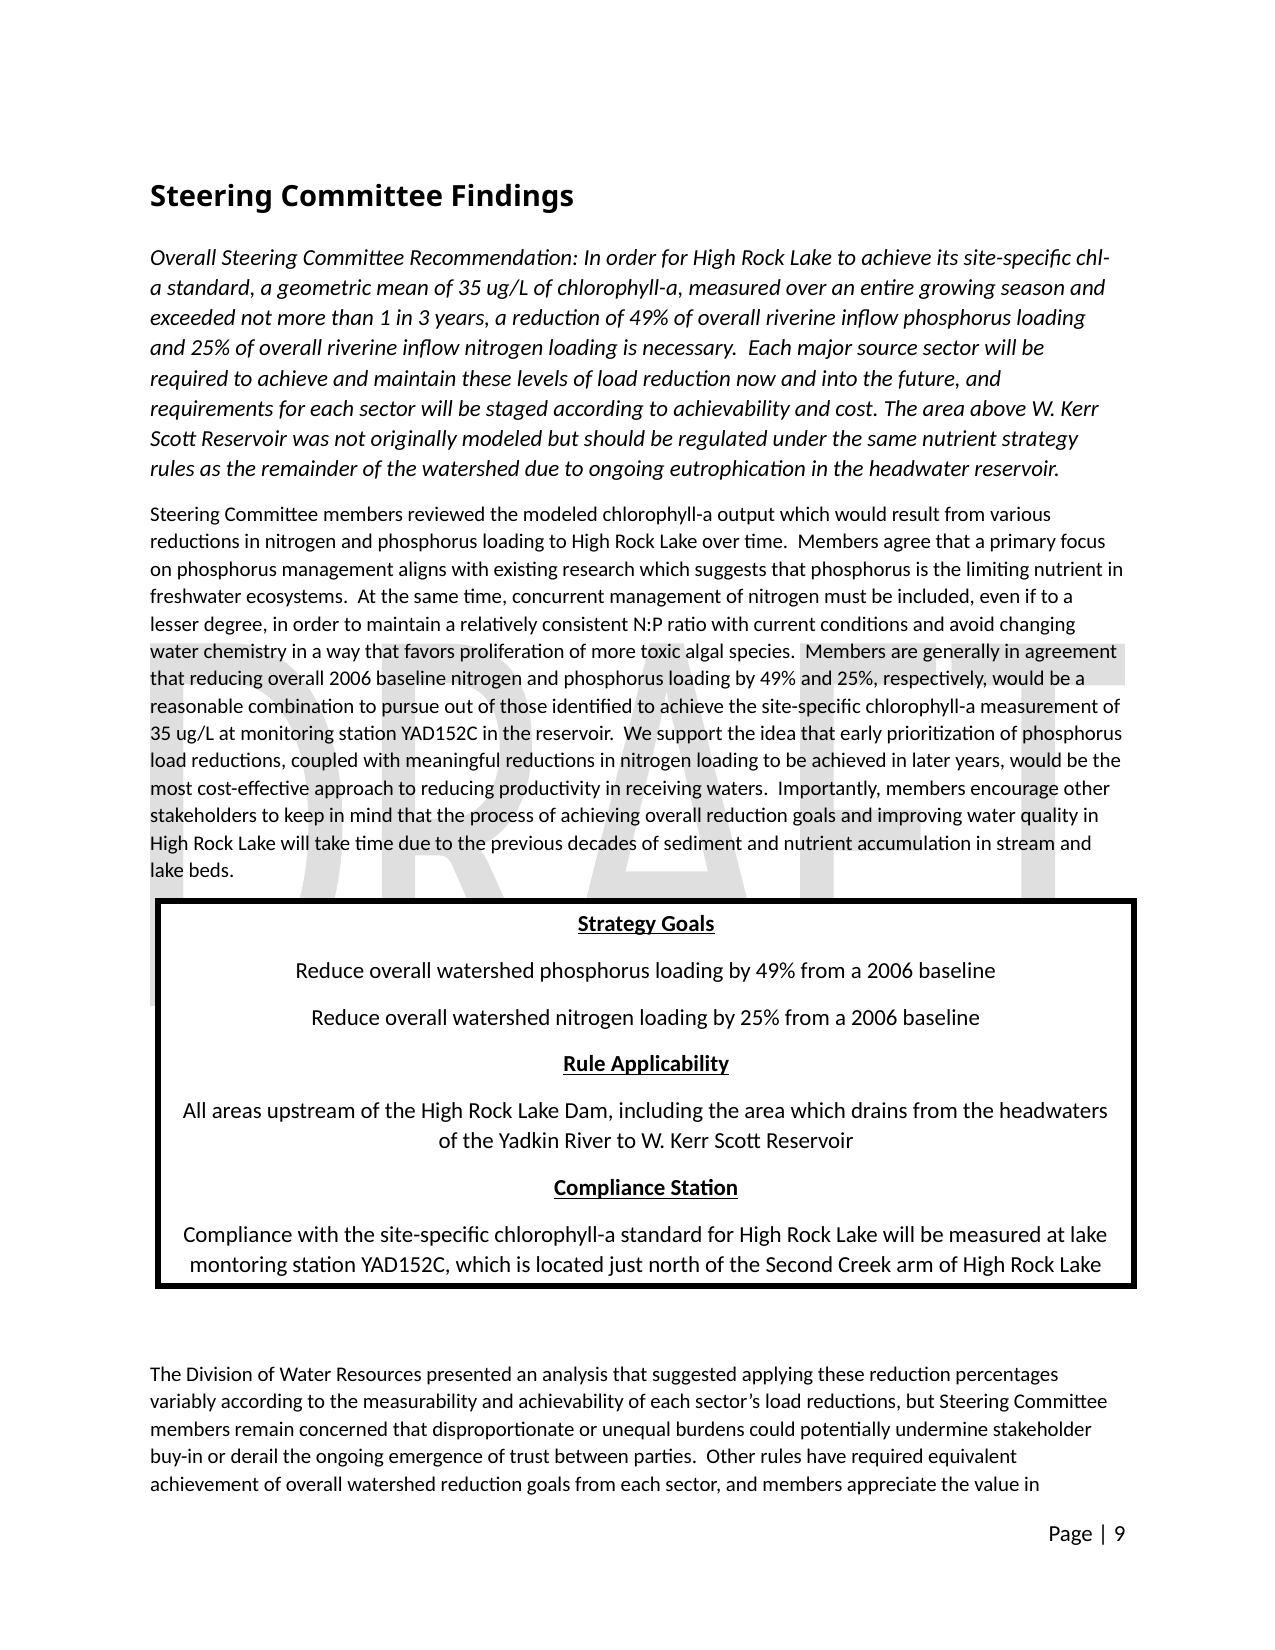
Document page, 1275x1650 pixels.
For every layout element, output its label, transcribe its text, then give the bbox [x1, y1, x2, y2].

subtitle Steering Committee Findings [150, 175, 1125, 215]
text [150, 1361, 1125, 1496]
text Overall Steering Committee Recommendation: In order for High Rock Lake to achieve its site-specific chl-a standard, a geometric mean of 35 ug/L of chlorophyll-a, measured over an entire growing season and exceeded not more than 1 in 3 years, a reduction of 49% of overall riverine inflow phosphorus loading and 25% of overall riverine inflow nitrogen loading is necessary. Each major source sector will be required to achieve and maintain these levels of load reduction now and into the future, and requirements for each sector will be staged according to achievability and cost. The area above W. Kerr Scott Reservoir was not originally modeled but should be regulated under the same nutrient strategy rules as the remainder of the watershed due to ongoing eutrophication in the headwater reservoir. [150, 243, 1125, 482]
text Steering Committee members reviewed the modeled chlorophyll-a output which would result from various reductions in nitrogen and phosphorus loading to High Rock Lake over time. Members agree that a primary focus on phosphorus management aligns with existing research which suggests that phosphorus is the limiting nutrient in freshwater ecosystems. At the same time, concurrent management of nitrogen must be included, even if to a lesser degree, in order to maintain a relatively consistent N:P ratio with current conditions and avoid changing water chemistry in a way that favors proliferation of more toxic algal species. Members are generally in agreement that reducing overall 2006 baseline nitrogen and phosphorus loading by 49% and 25%, respectively, would be a reasonable combination to pursue out of those identified to achieve the site-specific chlorophyll-a measurement of 35 ug/L at monitoring station YAD152C in the reservoir. We support the idea that early prioritization of phosphorus load reductions, coupled with meaningful reductions in nitrogen loading to be achieved in later years, would be the most cost-effective approach to reducing productivity in receiving waters. Importantly, members encourage other stakeholders to keep in mind that the process of achieving overall reduction goals and improving water quality in High Rock Lake will take time due to the previous decades of sediment and nutrient accumulation in stream and lake beds. [150, 501, 1125, 883]
